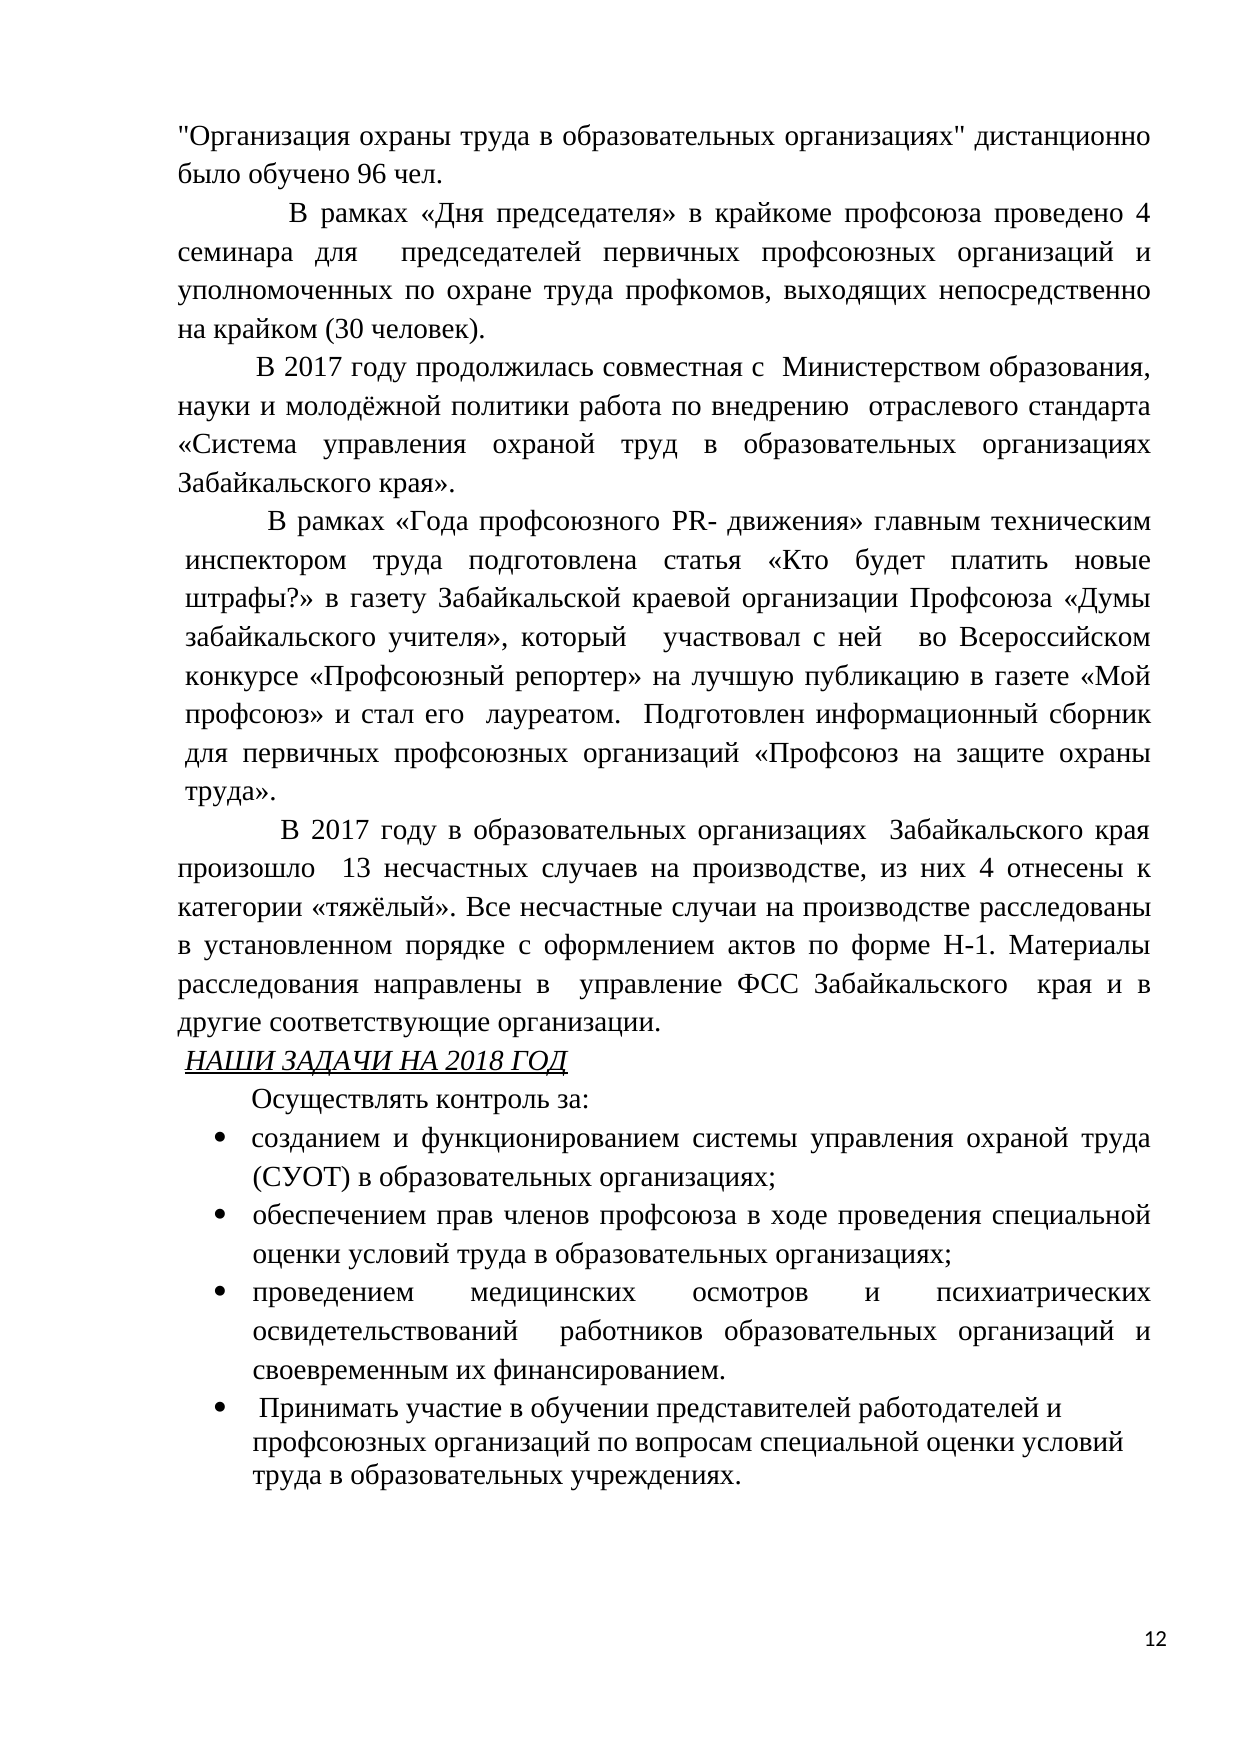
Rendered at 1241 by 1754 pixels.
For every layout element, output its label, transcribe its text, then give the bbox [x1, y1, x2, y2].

text Осуществлять контроль за: [177, 1082, 1152, 1115]
text НАШИ ЗАДАЧИ НА 2018 ГОД [177, 1043, 1152, 1077]
list проведением медицинских осмотров и психиатрических освидетельствований работников образовательных организаций и своевременным их финансированием. [215, 1274, 1152, 1385]
list созданием и функционированием системы управления охраной труда (СУОТ) в образовательных организациях; [215, 1120, 1152, 1192]
list Принимать участие в обучении представителей работодателей и профсоюзных организаций по вопросам специальной оценки условий труда в образовательных учреждениях. [215, 1390, 1152, 1491]
text В рамках «Года профсоюзного PR- движения» главным техническим инспектором труда подготовлена статья «Кто будет платить новые штрафы?» в газету Забайкальской краевой организации Профсоюза «Думы забайкальского учителя», который участвовал с ней во Всероссийском конкурсе «Профсоюзный репортер» на лучшую публикацию в газете «Мой профсоюз» и стал его лауреатом. Подготовлен информационный сборник для первичных профсоюзных организаций «Профсоюз на защите охраны труда». [185, 503, 1152, 807]
text В рамках «Дня председателя» в крайкоме профсоюза проведено 4 семинара для председателей первичных профсоюзных организаций и уполномоченных по охране труда профкомов, выходящих непосредственно на крайком (30 человек). [177, 195, 1152, 344]
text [177, 118, 1152, 190]
text В 2017 году в образовательных организациях Забайкальского края произошло 13 несчастных случаев на производстве, из них 4 отнесены к категории «тяжёлый». Все несчастные случаи на производстве расследованы в установленном порядке с оформлением актов по форме Н-1. Материалы расследования направлены в управление ФСС Забайкальского края и в другие соответствующие организации. [177, 812, 1152, 1038]
list обеспечением прав членов профсоюза в ходе проведения специальной оценки условий труда в образовательных организациях; [215, 1197, 1152, 1269]
text В 2017 году продолжилась совместная с Министерством образования, науки и молодёжной политики работа по внедрению отраслевого стандарта «Система управления охраной труд в образовательных организациях Забайкальского края». [177, 349, 1152, 498]
